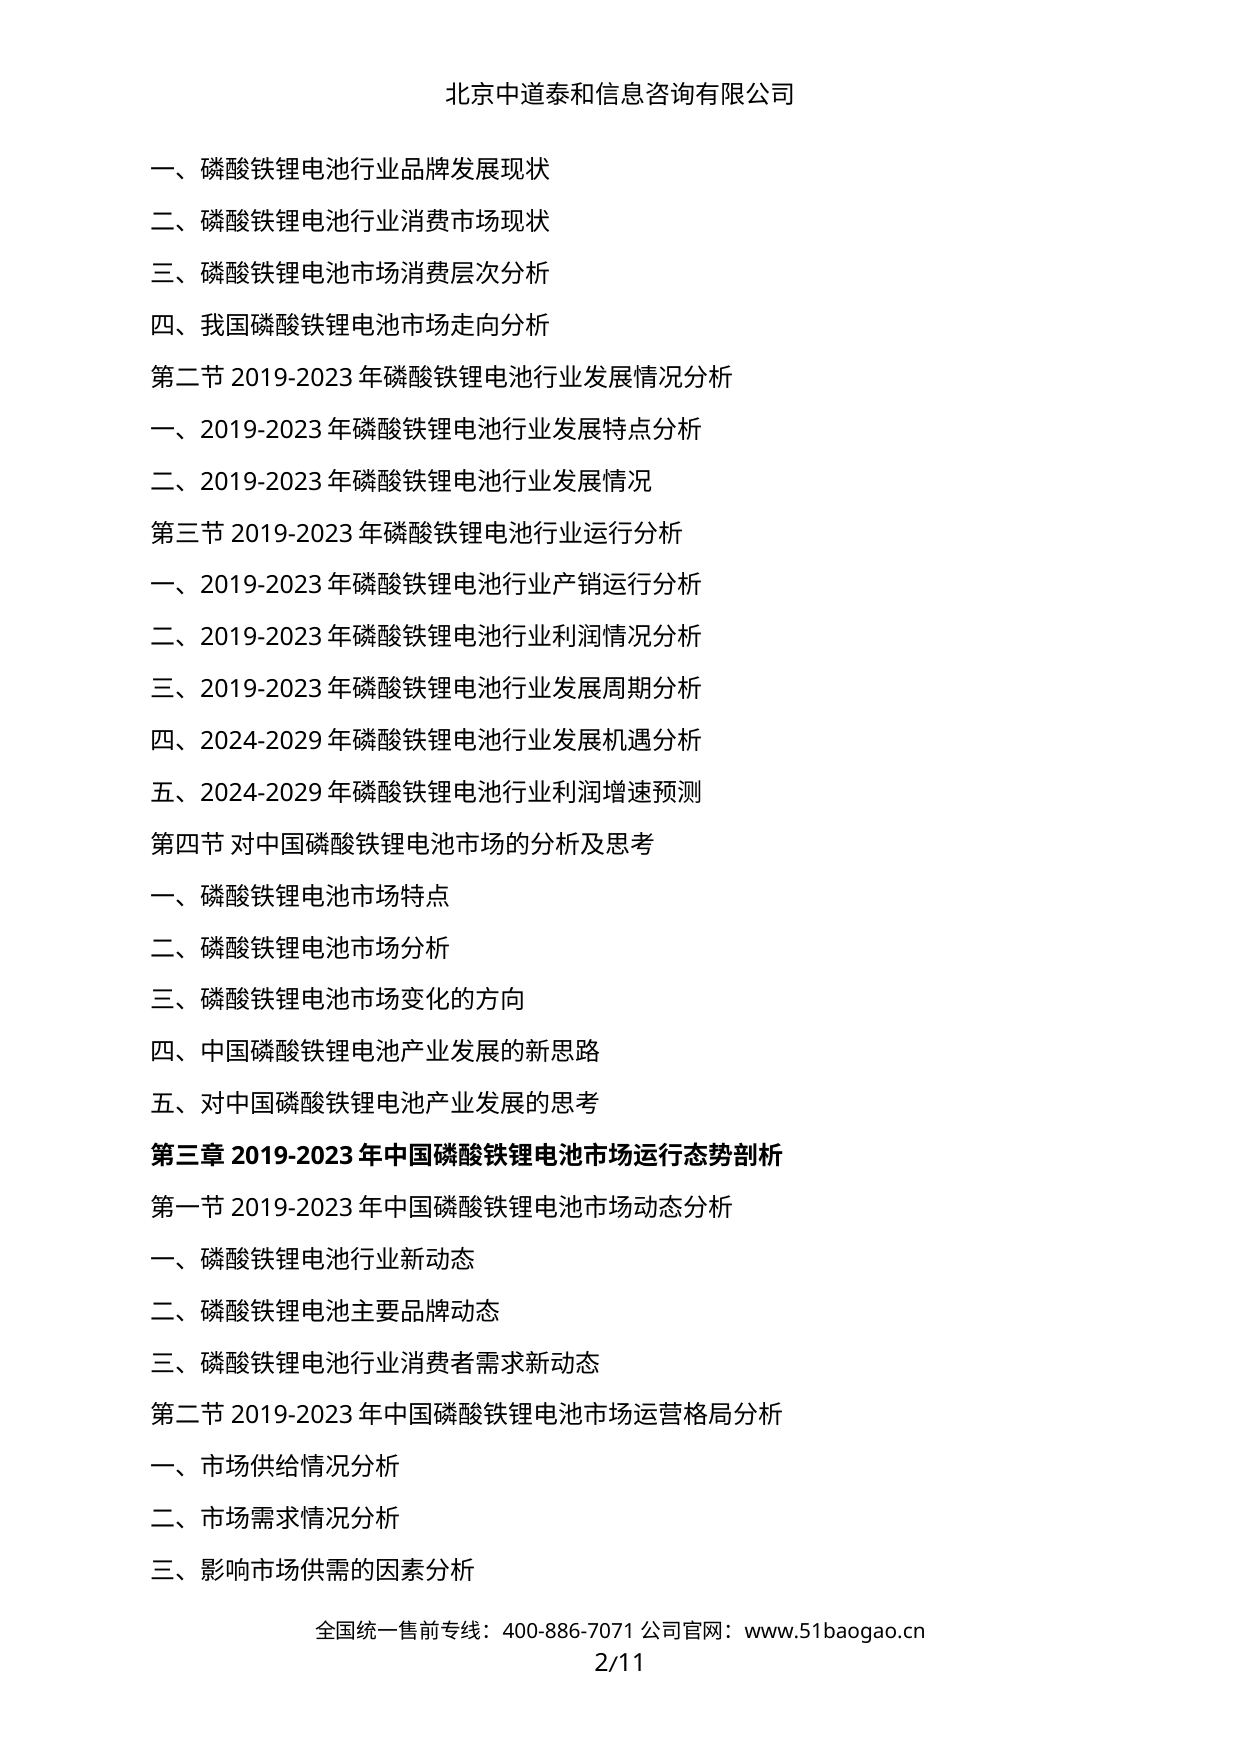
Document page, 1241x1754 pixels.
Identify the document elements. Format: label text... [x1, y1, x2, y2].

text 三、磷酸铁锂电池市场变化的方向 [150, 980, 1090, 1016]
text 二、磷酸铁锂电池市场分析 [150, 928, 1090, 964]
text 四、2024-2029年磷酸铁锂电池行业发展机遇分析 [150, 721, 1090, 757]
text 一、2019-2023年磷酸铁锂电池行业发展特点分析 [150, 409, 1090, 446]
text 二、磷酸铁锂电池行业消费市场现状 [150, 202, 1090, 238]
text 四、我国磷酸铁锂电池市场走向分析 [150, 306, 1090, 342]
text 二、2019-2023年磷酸铁锂电池行业发展情况 [150, 461, 1090, 497]
text 第二节 2019-2023年中国磷酸铁锂电池市场运营格局分析 [150, 1395, 1090, 1431]
text 三、2019-2023年磷酸铁锂电池行业发展周期分析 [150, 669, 1090, 705]
text 第三章 2019-2023年中国磷酸铁锂电池市场运行态势剖析 [150, 1136, 1090, 1172]
text 四、中国磷酸铁锂电池产业发展的新思路 [150, 1032, 1090, 1068]
text 二、市场需求情况分析 [150, 1499, 1090, 1535]
text 第四节 对中国磷酸铁锂电池市场的分析及思考 [150, 824, 1090, 861]
text 一、磷酸铁锂电池市场特点 [150, 876, 1090, 912]
text 第三节 2019-2023年磷酸铁锂电池行业运行分析 [150, 513, 1090, 549]
text 一、市场供给情况分析 [150, 1447, 1090, 1483]
text 五、2024-2029年磷酸铁锂电池行业利润增速预测 [150, 772, 1090, 809]
text 三、影响市场供需的因素分析 [150, 1551, 1090, 1587]
text 二、2019-2023年磷酸铁锂电池行业利润情况分析 [150, 617, 1090, 653]
text 一、2019-2023年磷酸铁锂电池行业产销运行分析 [150, 565, 1090, 601]
text 一、磷酸铁锂电池行业新动态 [150, 1239, 1090, 1276]
text 第一节 2019-2023年中国磷酸铁锂电池市场动态分析 [150, 1187, 1090, 1224]
text 二、磷酸铁锂电池主要品牌动态 [150, 1291, 1090, 1327]
text 三、磷酸铁锂电池市场消费层次分析 [150, 254, 1090, 290]
text 三、磷酸铁锂电池行业消费者需求新动态 [150, 1343, 1090, 1379]
text 第二节 2019-2023年磷酸铁锂电池行业发展情况分析 [150, 357, 1090, 394]
text 五、对中国磷酸铁锂电池产业发展的思考 [150, 1084, 1090, 1120]
text 一、磷酸铁锂电池行业品牌发展现状 [150, 150, 1090, 186]
